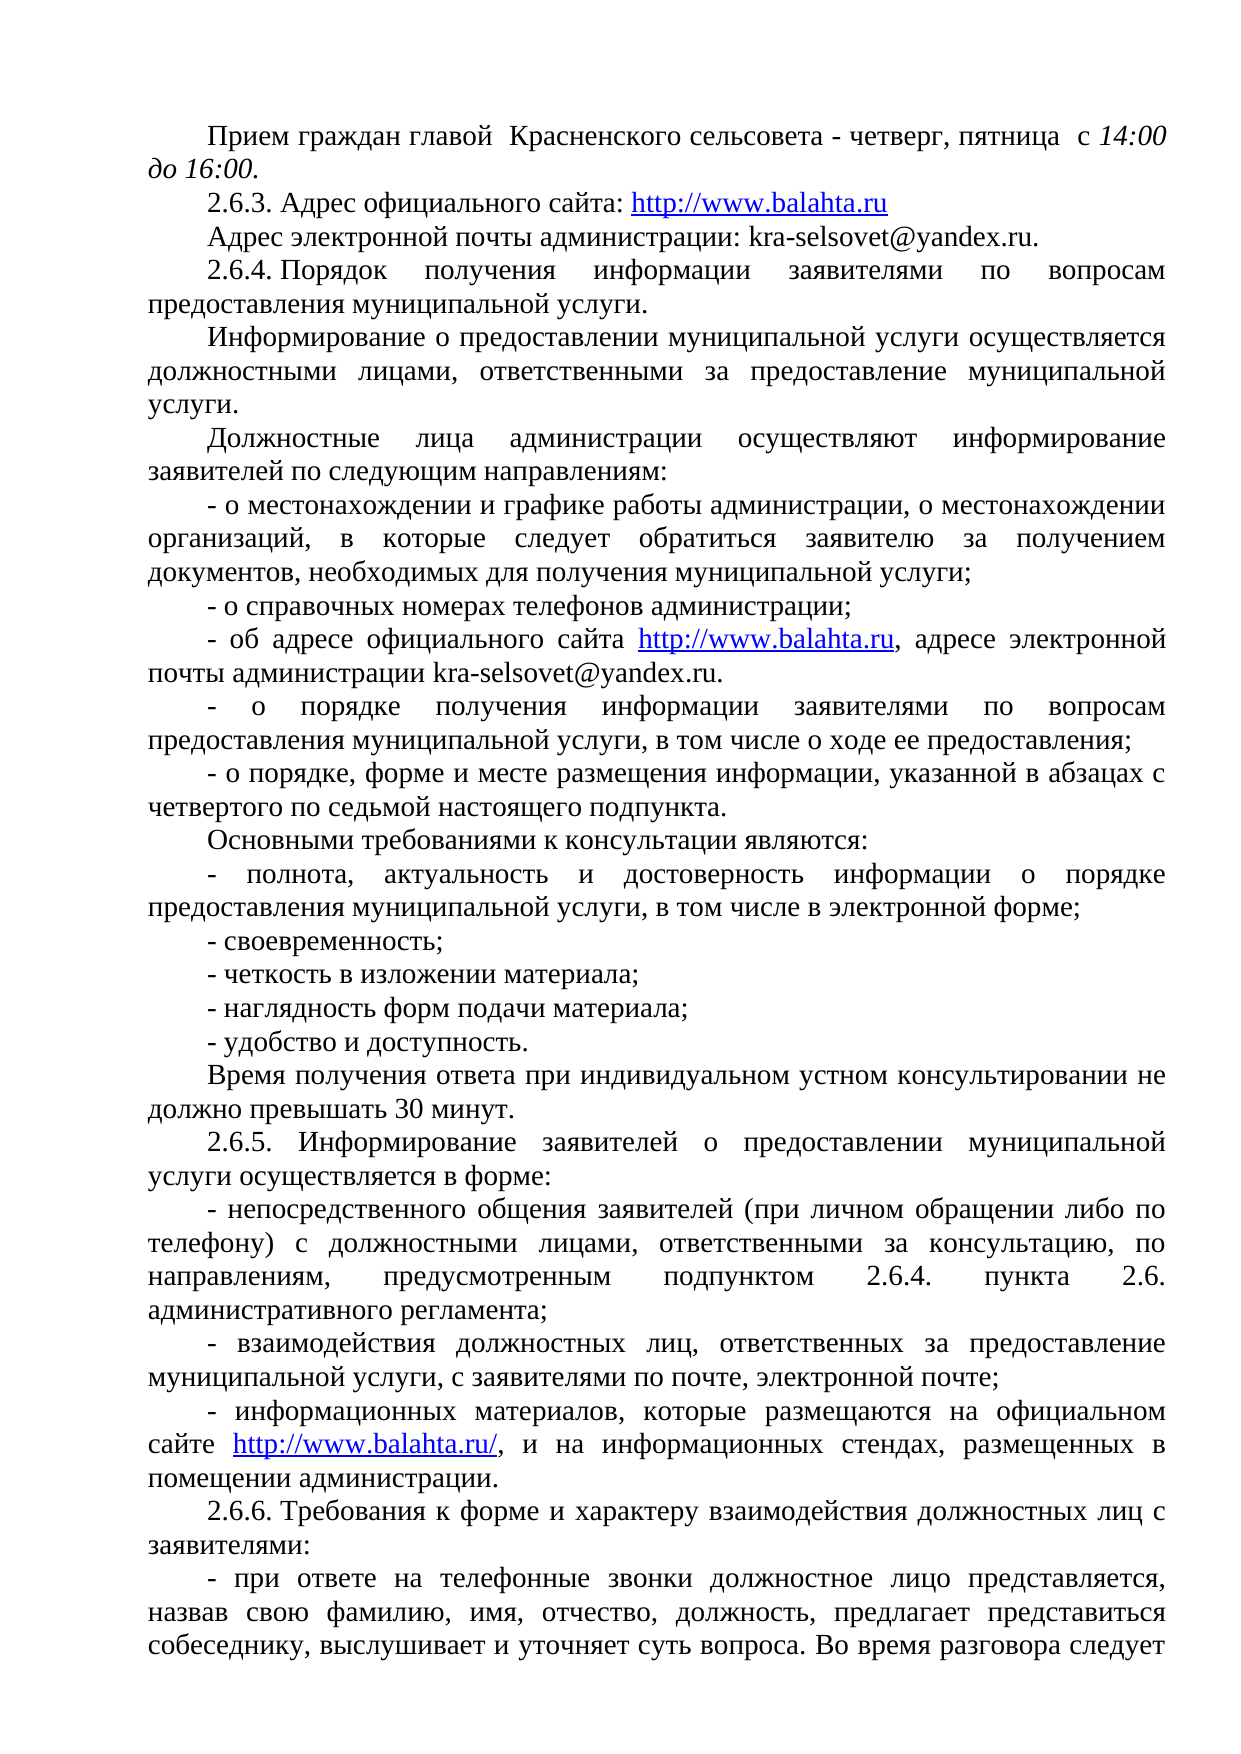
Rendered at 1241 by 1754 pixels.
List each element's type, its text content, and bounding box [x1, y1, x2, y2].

text - взаимодействия должностных лиц, ответственных за предоставление муниципальной услуги, с заявителями по почте, электронной почте; [148, 1326, 1167, 1393]
text - о справочных номерах телефонов администрации; [148, 588, 1167, 621]
text - об адресе официального сайта http://www.balahta.ru, адресе электронной почты администрации kra-selsovet@yandex.ru. [148, 621, 1167, 688]
text 2.6.6. Требования к форме и характеру взаимодействия должностных лиц с заявителями: [148, 1493, 1167, 1560]
text - о порядке, форме и месте размещения информации, указанной в абзацах с четвертого по седьмой настоящего подпункта. [148, 755, 1167, 822]
text - наглядность форм подачи материала; [148, 990, 1167, 1024]
text - непосредственного общения заявителей (при личном обращении либо по телефону) с должностными лицами, ответственными за консультацию, по направлениям, предусмотренным подпунктом 2.6.4. пункта 2.6. административного регламента; [148, 1191, 1167, 1326]
text Информирование о предоставлении муниципальной услуги осуществляется должностными лицами, ответственными за предоставление муниципальной услуги. [148, 319, 1167, 420]
text Должностные лица администрации осуществляют информирование заявителей по следующим направлениям: [148, 420, 1167, 487]
text Адрес электронной почты администрации: kra-selsovet@yandex.ru. [148, 219, 1167, 252]
text Время получения ответа при индивидуальном устном консультировании не должно превышать 30 минут. [148, 1057, 1167, 1124]
text - информационных материалов, которые размещаются на официальном сайте /, и на информационных стендах, размещенных в помещении администрации. [148, 1393, 1167, 1493]
text Прием граждан главой Красненского сельсовета - четверг, пятница с 14:00 до 16:00. [148, 118, 1167, 185]
text - о порядке получения информации заявителями по вопросам предоставления муниципальной услуги, в том числе о ходе ее предоставления; [148, 688, 1167, 755]
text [148, 1560, 1167, 1661]
text 2.6.5. Информирование заявителей о предоставлении муниципальной услуги осуществляется в форме: [148, 1124, 1167, 1191]
text - четкость в изложении материала; [148, 957, 1167, 990]
text - о местонахождении и графике работы администрации, о местонахождении организаций, в которые следует обратиться заявителю за получением документов, необходимых для получения муниципальной услуги; [148, 487, 1167, 588]
text - удобство и доступность. [148, 1024, 1167, 1057]
text - своевременность; [148, 923, 1167, 957]
text 2.6.3. Адрес официального сайта: http://www.balahta.ru [148, 185, 1167, 219]
text - полнота, актуальность и достоверность информации о порядке предоставления муниципальной услуги, в том числе в электронной форме; [148, 856, 1167, 923]
text Основными требованиями к консультации являются: [148, 822, 1167, 856]
text 2.6.4. Порядок получения информации заявителями по вопросам предоставления муниципальной услуги. [148, 252, 1167, 319]
